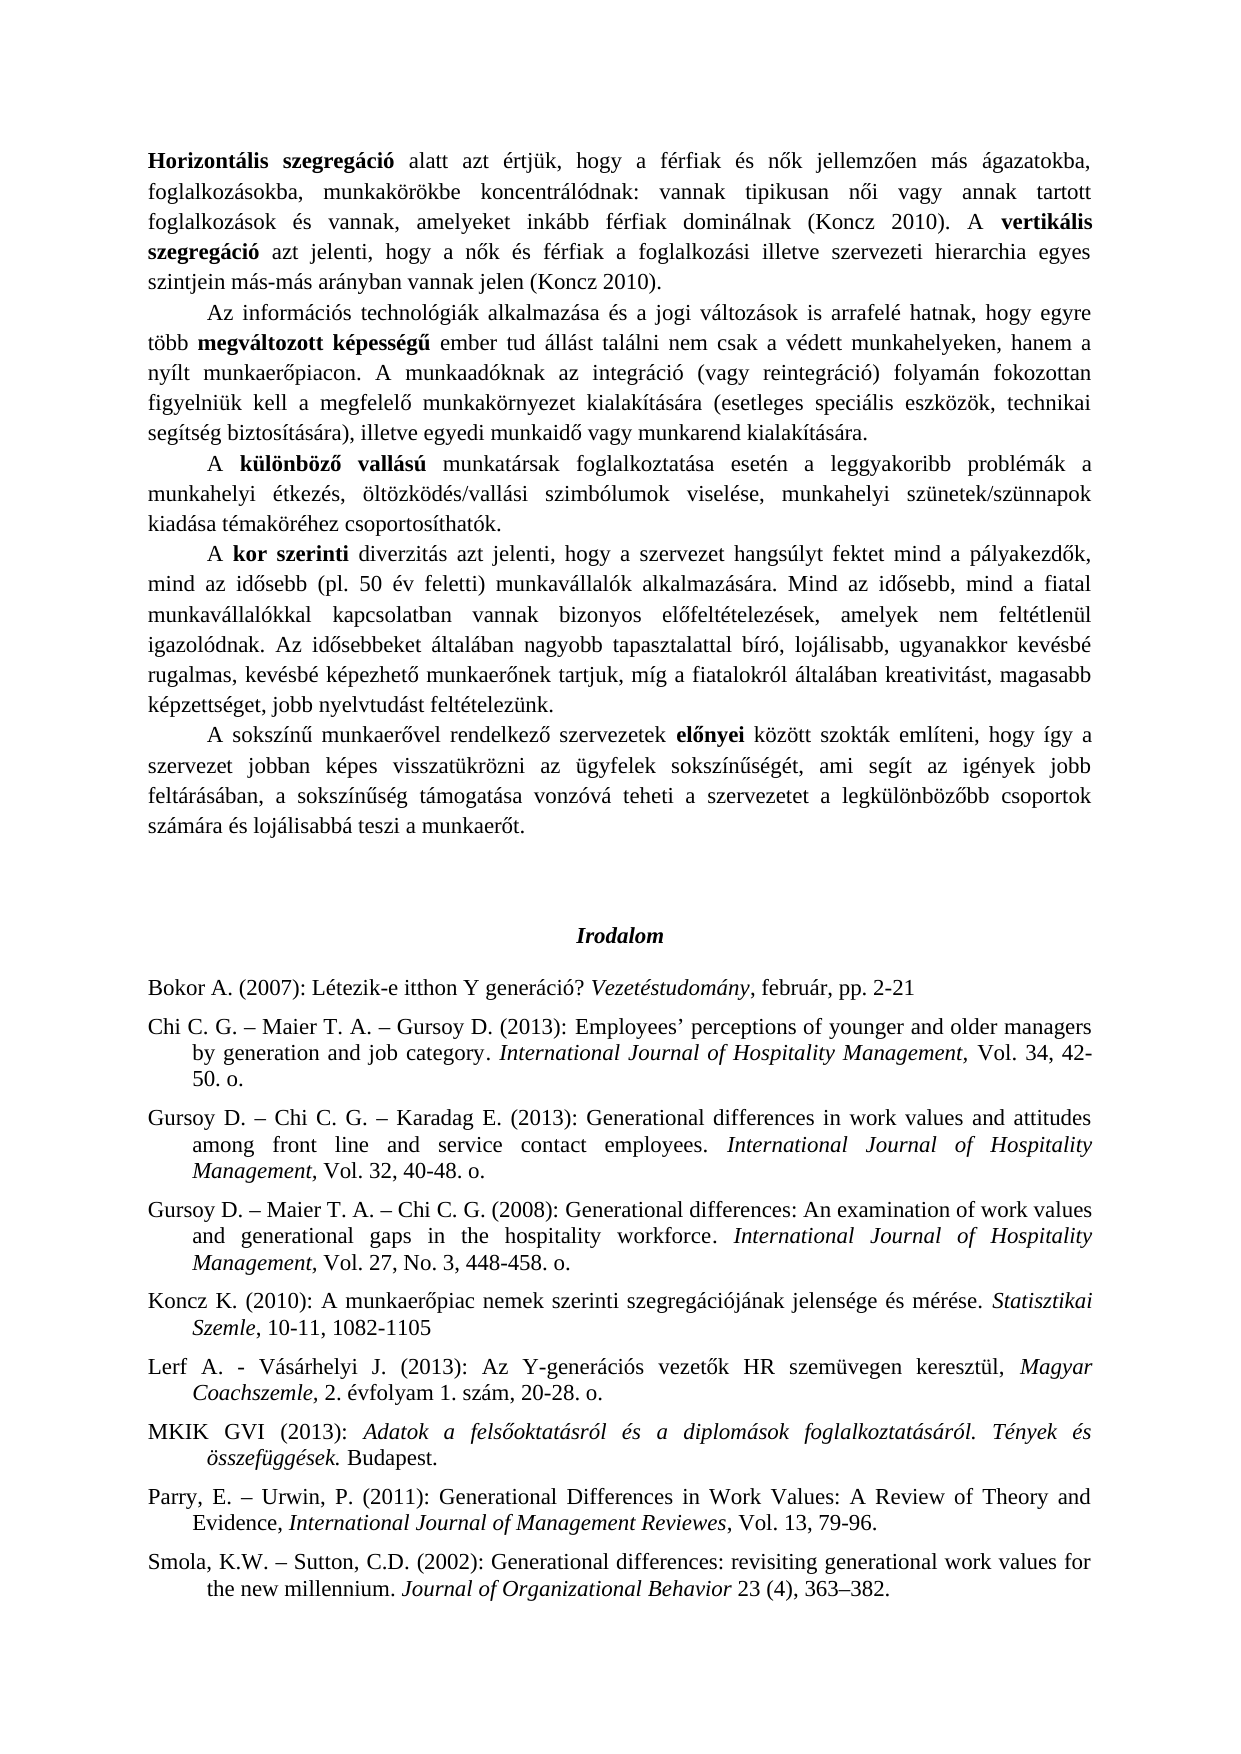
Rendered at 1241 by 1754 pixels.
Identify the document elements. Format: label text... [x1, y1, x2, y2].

text A sokszínű munkaerővel rendelkező szervezetek előnyei között szokták említeni, hogy így a szervezet jobban képes visszatükrözni az ügyfelek sokszínűségét, ami segít az igények jobb feltárásában, a sokszínűség támogatása vonzóvá teheti a szervezetet a legkülönbözőbb csoportok számára és lojálisabbá teszi a munkaerőt. [148, 722, 1093, 838]
text A különböző vallású munkatársak foglalkoztatása esetén a leggyakoribb problémák a munkahelyi étkezés, öltözködés/vallási szimbólumok viselése, munkahelyi szünetek/szünnapok kiadása témaköréhez csoportosíthatók. [148, 450, 1093, 536]
text MKIK GVI (2013): Adatok a felsőoktatásról és a diplomások foglalkoztatásáról. Tények és összefüggések. Budapest. [148, 1418, 1093, 1471]
text Chi C. G. – Maier T. A. – Gursoy D. (2013): Employees’ perceptions of younger and older managers by generation and job category. International Journal of Hospitality Management, Vol. 34, 42-50. o. [148, 1013, 1093, 1092]
text Smola, K.W. – Sutton, C.D. (2002): Generational differences: revisiting generational work values for the new millennium. Journal of Organizational Behavior 23 (4), 363–382. [148, 1548, 1093, 1601]
text A kor szerinti diverzitás azt jelenti, hogy a szervezet hangsúlyt fektet mind a pályakezdők, mind az idősebb (pl. 50 év feletti) munkavállalók alkalmazására. Mind az idősebb, mind a fiatal munkavállalókkal kapcsolatban vannak bizonyos előfeltételezések, amelyek nem feltétlenül igazolódnak. Az idősebbeket általában nagyobb tapasztalattal bíró, lojálisabb, ugyanakkor kevésbé rugalmas, kevésbé képezhető munkaerőnek tartjuk, míg a fiatalokról általában kreativitást, magasabb képzettséget, jobb nyelvtudást feltételezünk. [148, 540, 1093, 718]
text Lerf A. - Vásárhelyi J. (2013): Az Y-generációs vezetők HR szemüvegen keresztül, Magyar Coachszemle, 2. évfolyam 1. szám, 20-28. o. [148, 1353, 1093, 1405]
text Irodalom [148, 923, 1093, 949]
text Az információs technológiák alkalmazása és a jogi változások is arrafelé hatnak, hogy egyre több megváltozott képességű ember tud állást találni nem csak a védett munkahelyeken, hanem a nyílt munkaerőpiacon. A munkaadóknak az integráció (vagy reintegráció) folyamán fokozottan figyelniük kell a megfelelő munkakörnyezet kialakítására (esetleges speciális eszközök, technikai segítség biztosítására), illetve egyedi munkaidő vagy munkarend kialakítására. [148, 299, 1093, 446]
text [148, 148, 1093, 295]
text Parry, E. – Urwin, P. (2011): Generational Differences in Work Values: A Review of Theory and Evidence, International Journal of Management Reviewes, Vol. 13, 79-96. [148, 1483, 1093, 1536]
text Koncz K. (2010): A munkaerőpiac nemek szerinti szegregációjának jelensége és mérése. Statisztikai Szemle, 10-11, 1082-1105 [148, 1287, 1093, 1340]
text Gursoy D. – Maier T. A. – Chi C. G. (2008): Generational differences: An examination of work values and generational gaps in the hospitality workforce. International Journal of Hospitality Management, Vol. 27, No. 3, 448-458. o. [148, 1196, 1093, 1275]
text Bokor A. (2007): Létezik-e itthon Y generáció? Vezetéstudomány, február, pp. 2-21 [148, 974, 1093, 1000]
text Gursoy D. – Chi C. G. – Karadag E. (2013): Generational differences in work values and attitudes among front line and service contact employees. International Journal of Hospitality Management, Vol. 32, 40-48. o. [148, 1104, 1093, 1183]
